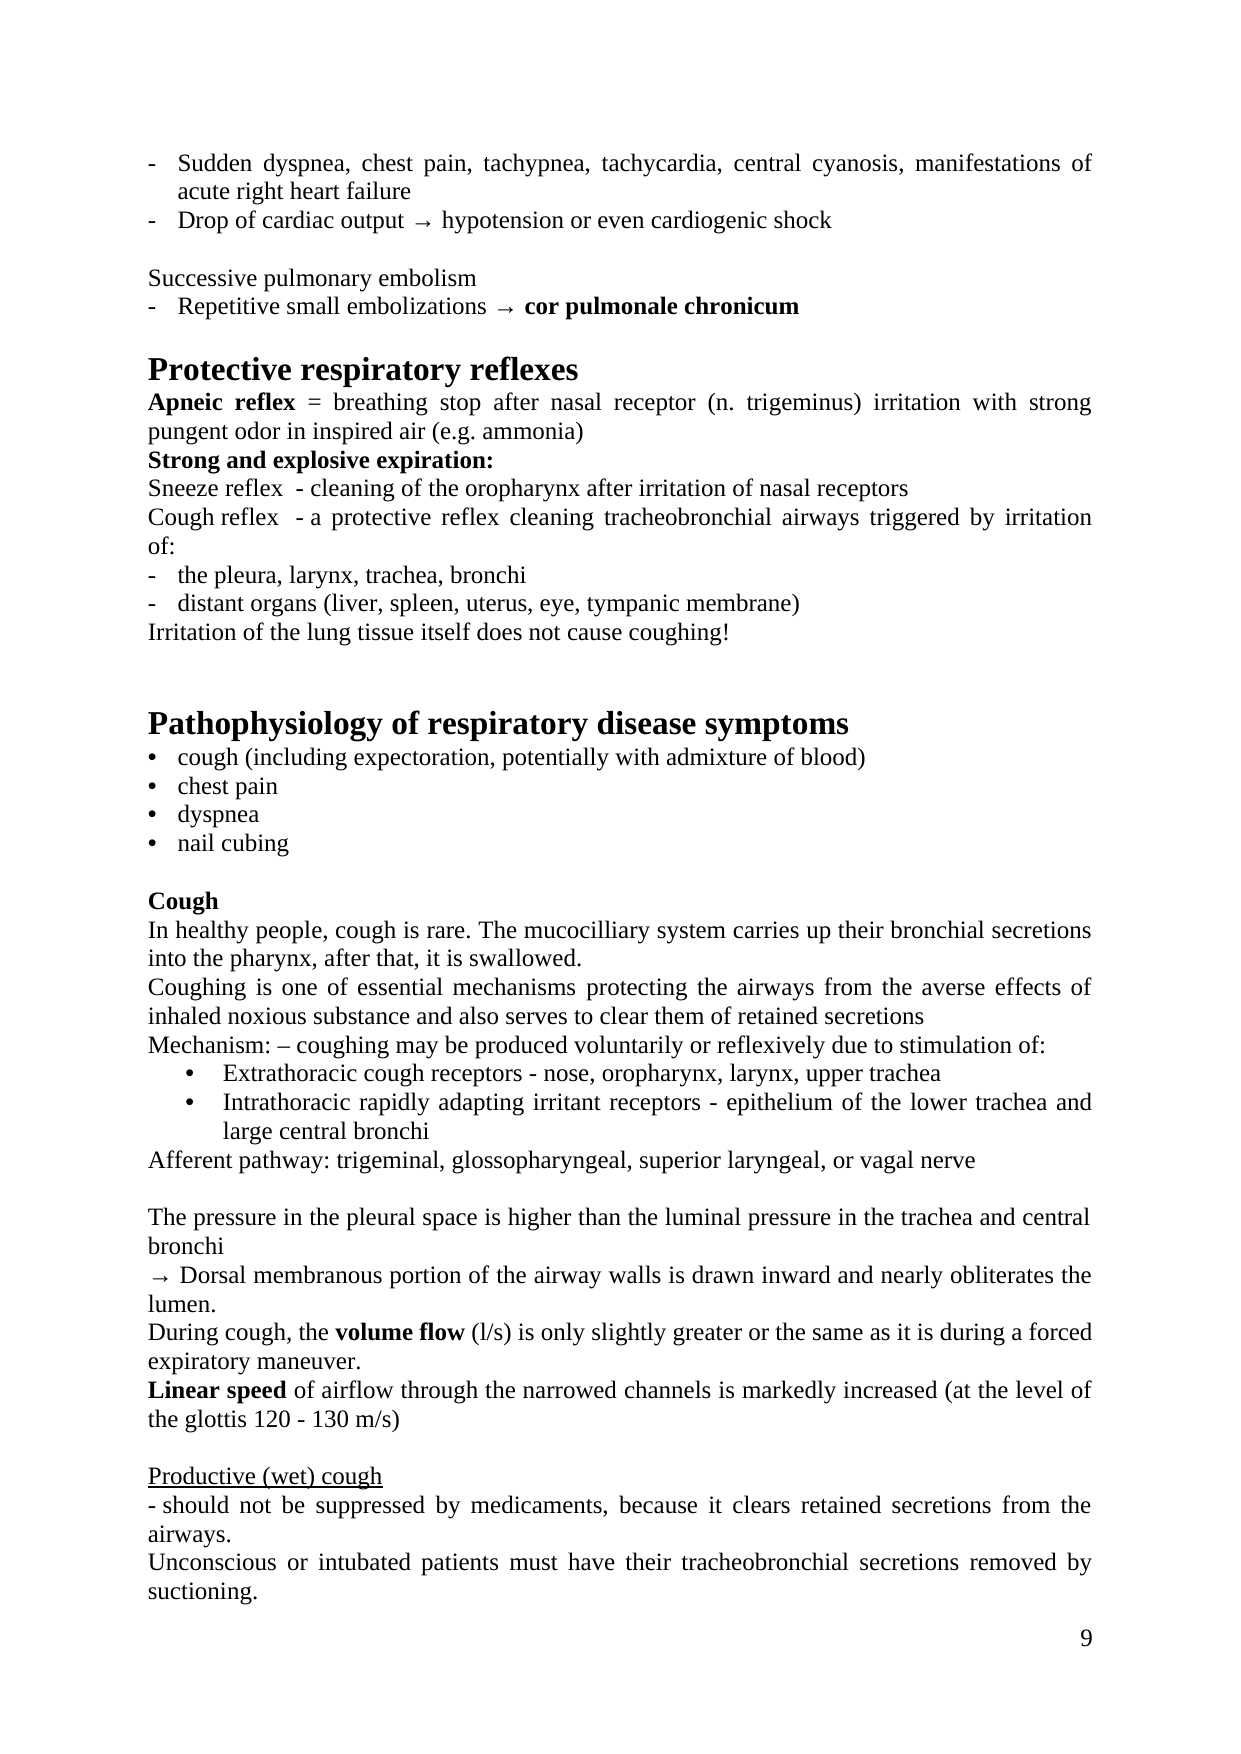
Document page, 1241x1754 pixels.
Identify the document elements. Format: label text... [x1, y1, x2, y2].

list chest pain [148, 771, 1093, 799]
text Linear speed of airflow through the narrowed channels is markedly increased (at the level of the glottis 120 - 130 m/s) [148, 1375, 1093, 1432]
text - should not be suppressed by medicaments, because it clears retained secretions from the airways. [148, 1490, 1093, 1547]
text Successive pulmonary embolism [148, 263, 1093, 291]
text Coughing is one of essential mechanisms protecting the airways from the averse effects of inhaled noxious substance and also serves to clear them of retained secretions [148, 972, 1093, 1030]
text Irritation of the lung tissue itself does not cause coughing! [148, 617, 1093, 646]
list Drop of cardiac output → hypotension or even cardiogenic shock [148, 205, 1093, 234]
text Mechanism: – coughing may be produced voluntarily or reflexively due to stimulation of: [148, 1030, 1093, 1058]
text Protective respiratory reflexes [148, 349, 1093, 387]
list Sudden dyspnea, chest pain, tachypnea, tachycardia, central cyanosis, manifestations of acute right heart failure [148, 148, 1093, 205]
text In healthy people, cough is rare. The mucocilliary system carries up their bronchial secretions into the pharynx, after that, it is swallowed. [148, 915, 1093, 972]
text The pressure in the pleural space is higher than the luminal pressure in the trachea and central bronchi [148, 1202, 1093, 1260]
list nail cubing [148, 828, 1093, 857]
text Pathophysiology of respiratory disease symptoms [148, 703, 1093, 742]
text Sneeze reflex - cleaning of the oropharynx after irritation of nasal receptors [148, 473, 1093, 502]
text - Repetitive small embolizations → cor pulmonale chronicum [148, 291, 1093, 320]
text → Dorsal membranous portion of the airway walls is drawn inward and nearly obliterates the lumen. [148, 1260, 1093, 1317]
text Apneic reflex = breathing stop after nasal receptor (n. trigeminus) irritation with strong pungent odor in inspired air (e.g. ammonia) [148, 387, 1093, 445]
text Productive (wet) cough [148, 1461, 1093, 1490]
text During cough, the volume flow (l/s) is only slightly greater or the same as it is during a forced expiratory maneuver. [148, 1317, 1093, 1375]
list Extrathoracic cough receptors - nose, oropharynx, larynx, upper trachea [185, 1058, 1093, 1087]
text Afferent pathway: trigeminal, glossopharyngeal, superior laryngeal, or vagal nerve [148, 1145, 1093, 1174]
text Cough reflex - a protective reflex cleaning tracheobronchial airways triggered by irritation of: [148, 502, 1093, 560]
list Intrathoracic rapidly adapting irritant receptors - epithelium of the lower trachea and large central bronchi [185, 1087, 1093, 1145]
text - the pleura, larynx, trachea, bronchi [148, 560, 1093, 588]
text Unconscious or intubated patients must have their tracheobronchial secretions removed by suctioning. [148, 1547, 1093, 1605]
text - distant organs (liver, spleen, uterus, eye, tympanic membrane) [148, 588, 1093, 617]
text Strong and explosive expiration: [148, 445, 1093, 473]
list dyspnea [148, 799, 1093, 828]
list cough (including expectoration, potentially with admixture of blood) [148, 742, 1093, 771]
text Cough [148, 886, 1093, 915]
